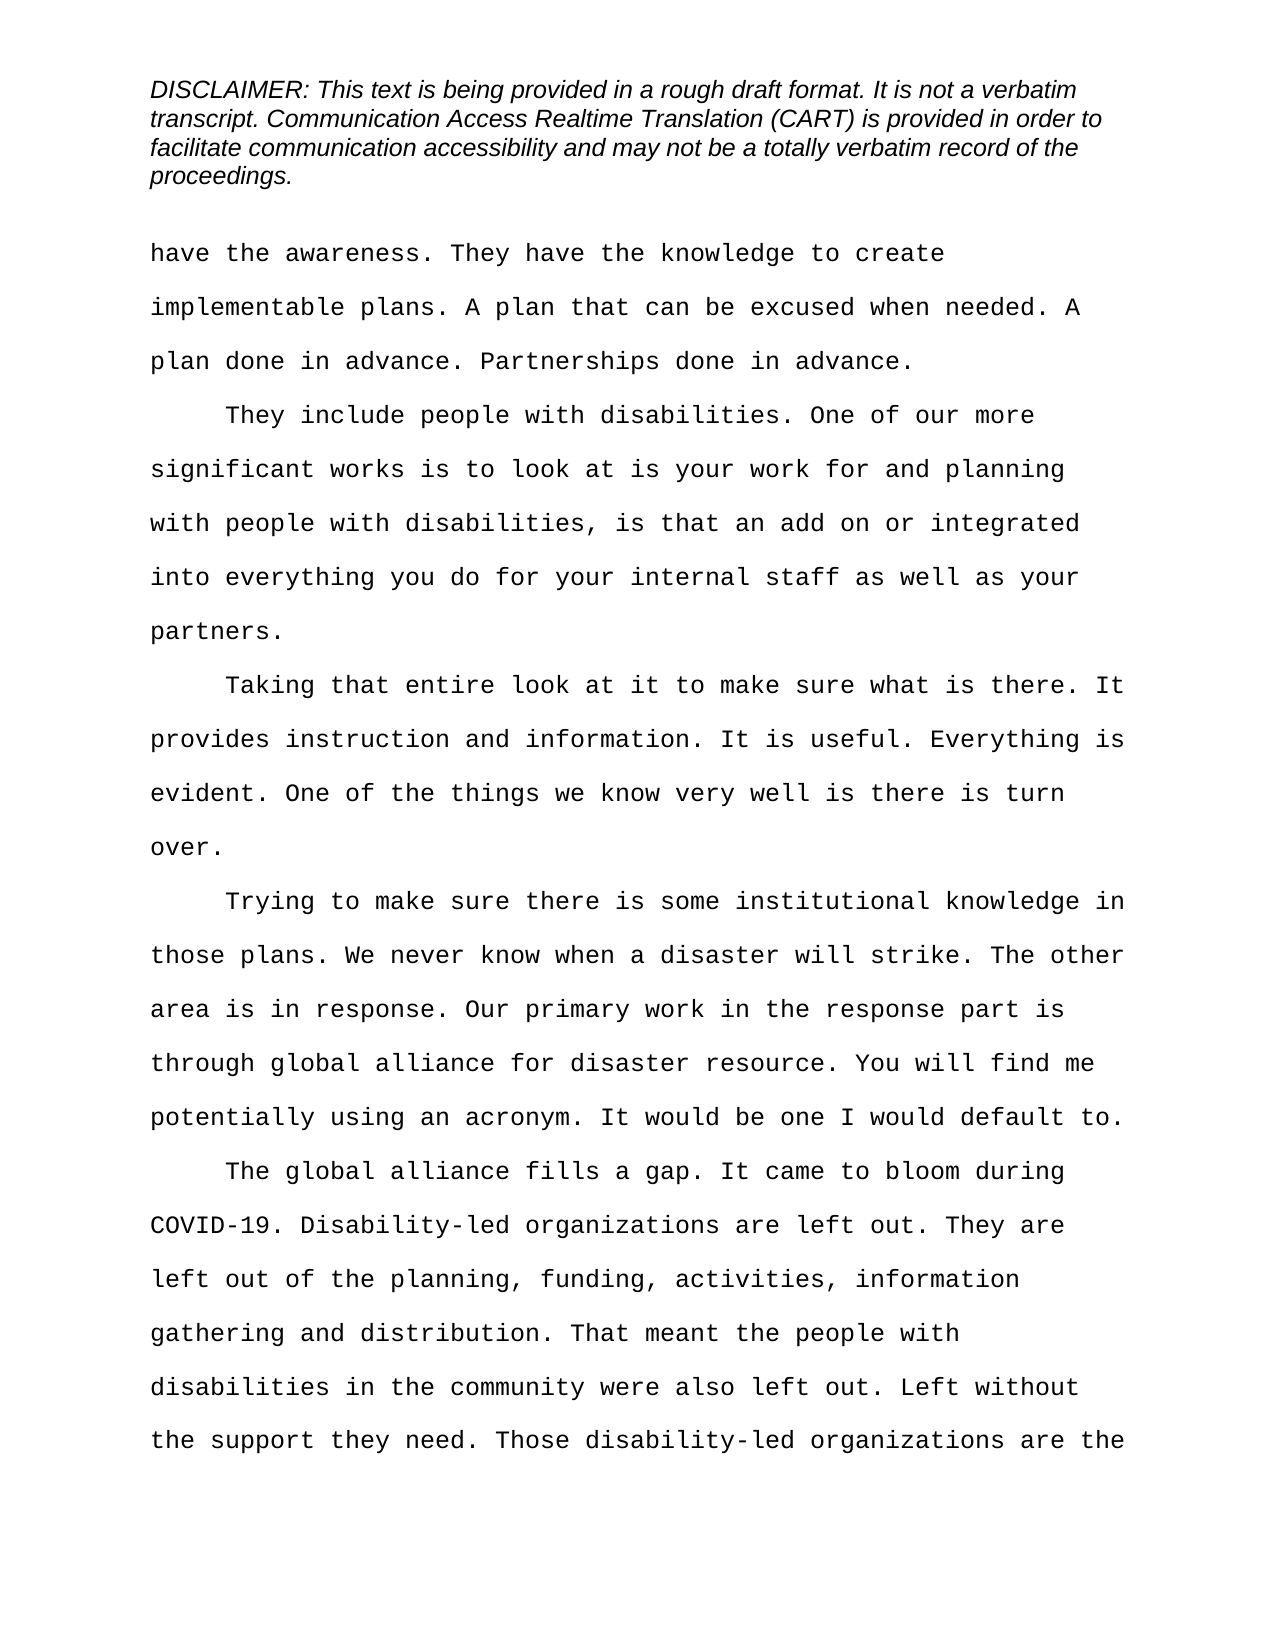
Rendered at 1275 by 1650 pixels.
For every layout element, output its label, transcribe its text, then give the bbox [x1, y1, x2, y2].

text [150, 219, 1125, 381]
text Taking that entire look at it to make sure what is there. It provides instruction and information. It is useful. Everything is evident. One of the things we know very well is there is turn over. [150, 650, 1125, 866]
text Trying to make sure there is some institutional knowledge in those plans. We never know when a disaster will strike. The other area is in response. Our primary work in the response part is through global alliance for disaster resource. You will find me potentially using an acronym. It would be one I would default to. [150, 866, 1125, 1136]
text They include people with disabilities. One of our more significant works is to look at is your work for and planning with people with disabilities, is that an add on or integrated into everything you do for your internal staff as well as your partners. [150, 381, 1125, 650]
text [150, 1136, 1125, 1460]
